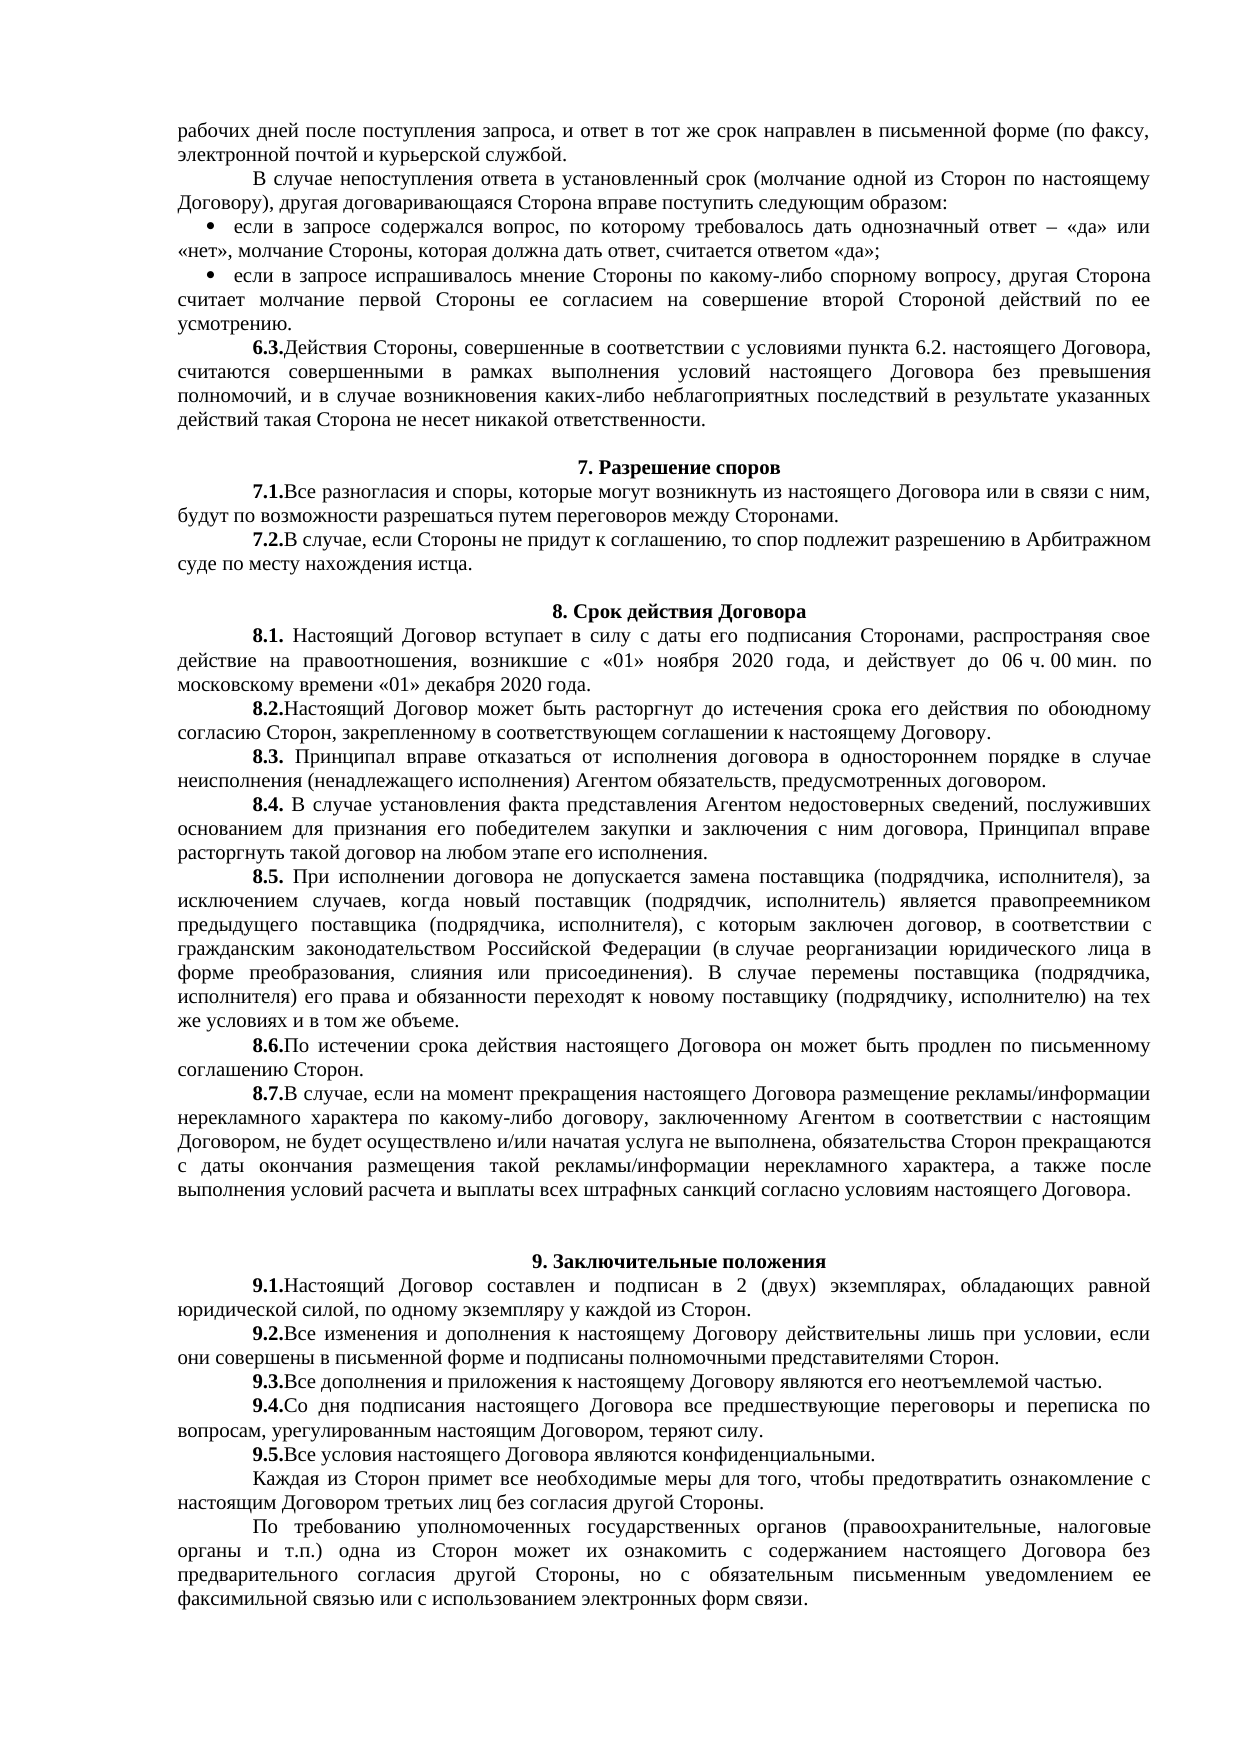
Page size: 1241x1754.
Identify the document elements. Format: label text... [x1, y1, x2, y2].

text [177, 118, 1152, 166]
text 8.1. Настоящий Договор вступает в силу с даты его подписания Сторонами, распространяя свое действие на правоотношения, возникшие с «01» ноября 2020 года, и действует до 06 ч. 00 мин. по московскому времени «01» декабря 2020 года. [177, 623, 1152, 696]
list если в запросе испрашивалось мнение Стороны по какому-либо спорному вопросу, другая Сторона считает молчание первой Стороны ее согласием на совершение второй Стороной действий по ее усмотрению. [177, 262, 1152, 335]
text 8. Срок действия Договора [177, 599, 1152, 623]
text 6.3.Действия Стороны, совершенные в соответствии с условиями пункта 6.2. настоящего Договора, считаются совершенными в рамках выполнения условий настоящего Договора без превышения полномочий, и в случае возникновения каких-либо неблагоприятных последствий в результате указанных действий такая Сторона не несет никакой ответственности. [177, 335, 1152, 431]
text 8.5. При исполнении договора не допускается замена поставщика (подрядчика, исполнителя), за исключением случаев, когда новый поставщик (подрядчик, исполнитель) является правопреемником предыдущего поставщика (подрядчика, исполнителя), с которым заключен договор, в соответствии с гражданским законодательством Российской Федерации (в случае реорганизации юридического лица в форме преобразования, слияния или присоединения). В случае перемены поставщика (подрядчика, исполнителя) его права и обязанности переходят к новому поставщику (подрядчику, исполнителю) на тех же условиях и в том же объеме. [177, 864, 1152, 1032]
text 9.3.Все дополнения и приложения к настоящему Договору являются его неотъемлемой частью. [177, 1369, 1152, 1393]
text 7. Разрешение споров [177, 455, 1152, 479]
text Каждая из Сторон примет все необходимые меры для того, чтобы предотвратить ознакомление с настоящим Договором третьих лиц без согласия другой Стороны. [177, 1466, 1152, 1514]
text 8.6.По истечении срока действия настоящего Договора он может быть продлен по письменному соглашению Сторон. [177, 1032, 1152, 1081]
text 9. Заключительные положения [177, 1249, 1152, 1273]
text По требованию уполномоченных государственных органов (правоохранительные, налоговые органы и т.п.) одна из Сторон может их ознакомить с содержанием настоящего Договора без предварительного согласия другой Стороны, но с обязательным письменным уведомлением ее факсимильной связью или с использованием электронных форм связи. [177, 1514, 1152, 1610]
text 7.2.В случае, если Стороны не придут к соглашению, то спор подлежит разрешению в Арбитражном суде по месту нахождения истца. [177, 527, 1152, 575]
text 8.2.Настоящий Договор может быть расторгнут до истечения срока его действия по обоюдному согласию Сторон, закрепленному в соответствующем соглашении к настоящему Договору. [177, 696, 1152, 744]
text 7.1.Все разногласия и споры, которые могут возникнуть из настоящего Договора или в связи с ним, будут по возможности разрешаться путем переговоров между Сторонами. [177, 479, 1152, 527]
text 8.3. Принципал вправе отказаться от исполнения договора в одностороннем порядке в случае неисполнения (ненадлежащего исполнения) Агентом обязательств, предусмотренных договором. [177, 744, 1152, 792]
text 9.1.Настоящий Договор составлен и подписан в 2 (двух) экземплярах, обладающих равной юридической силой, по одному экземпляру у каждой из Сторон. [177, 1273, 1152, 1321]
text 9.4.Со дня подписания настоящего Договора все предшествующие переговоры и переписка по вопросам, урегулированным настоящим Договором, теряют силу. [177, 1393, 1152, 1442]
list если в запросе содержался вопрос, по которому требовалось дать однозначный ответ – «да» или «нет», молчание Стороны, которая должна дать ответ, считается ответом «да»; [177, 214, 1152, 262]
text 9.2.Все изменения и дополнения к настоящему Договору действительны лишь при условии, если они совершены в письменной форме и подписаны полномочными представителями Сторон. [177, 1321, 1152, 1369]
text 9.5.Все условия настоящего Договора являются конфиденциальными. [177, 1442, 1152, 1466]
text В случае непоступления ответа в установленный срок (молчание одной из Сторон по настоящему Договору), другая договаривающаяся Сторона вправе поступить следующим образом: [177, 166, 1152, 214]
text 8.4. В случае установления факта представления Агентом недостоверных сведений, послуживших основанием для признания его победителем закупки и заключения с ним договора, Принципал вправе расторгнуть такой договор на любом этапе его исполнения. [177, 792, 1152, 864]
text 8.7.В случае, если на момент прекращения настоящего Договора размещение рекламы/информации нерекламного характера по какому-либо договору, заключенному Агентом в соответствии с настоящим Договором, не будет осуществлено и/или начатая услуга не выполнена, обязательства Сторон прекращаются с даты окончания размещения такой рекламы/информации нерекламного характера, а также после выполнения условий расчета и выплаты всех штрафных санкций согласно условиям настоящего Договора. [177, 1081, 1152, 1201]
